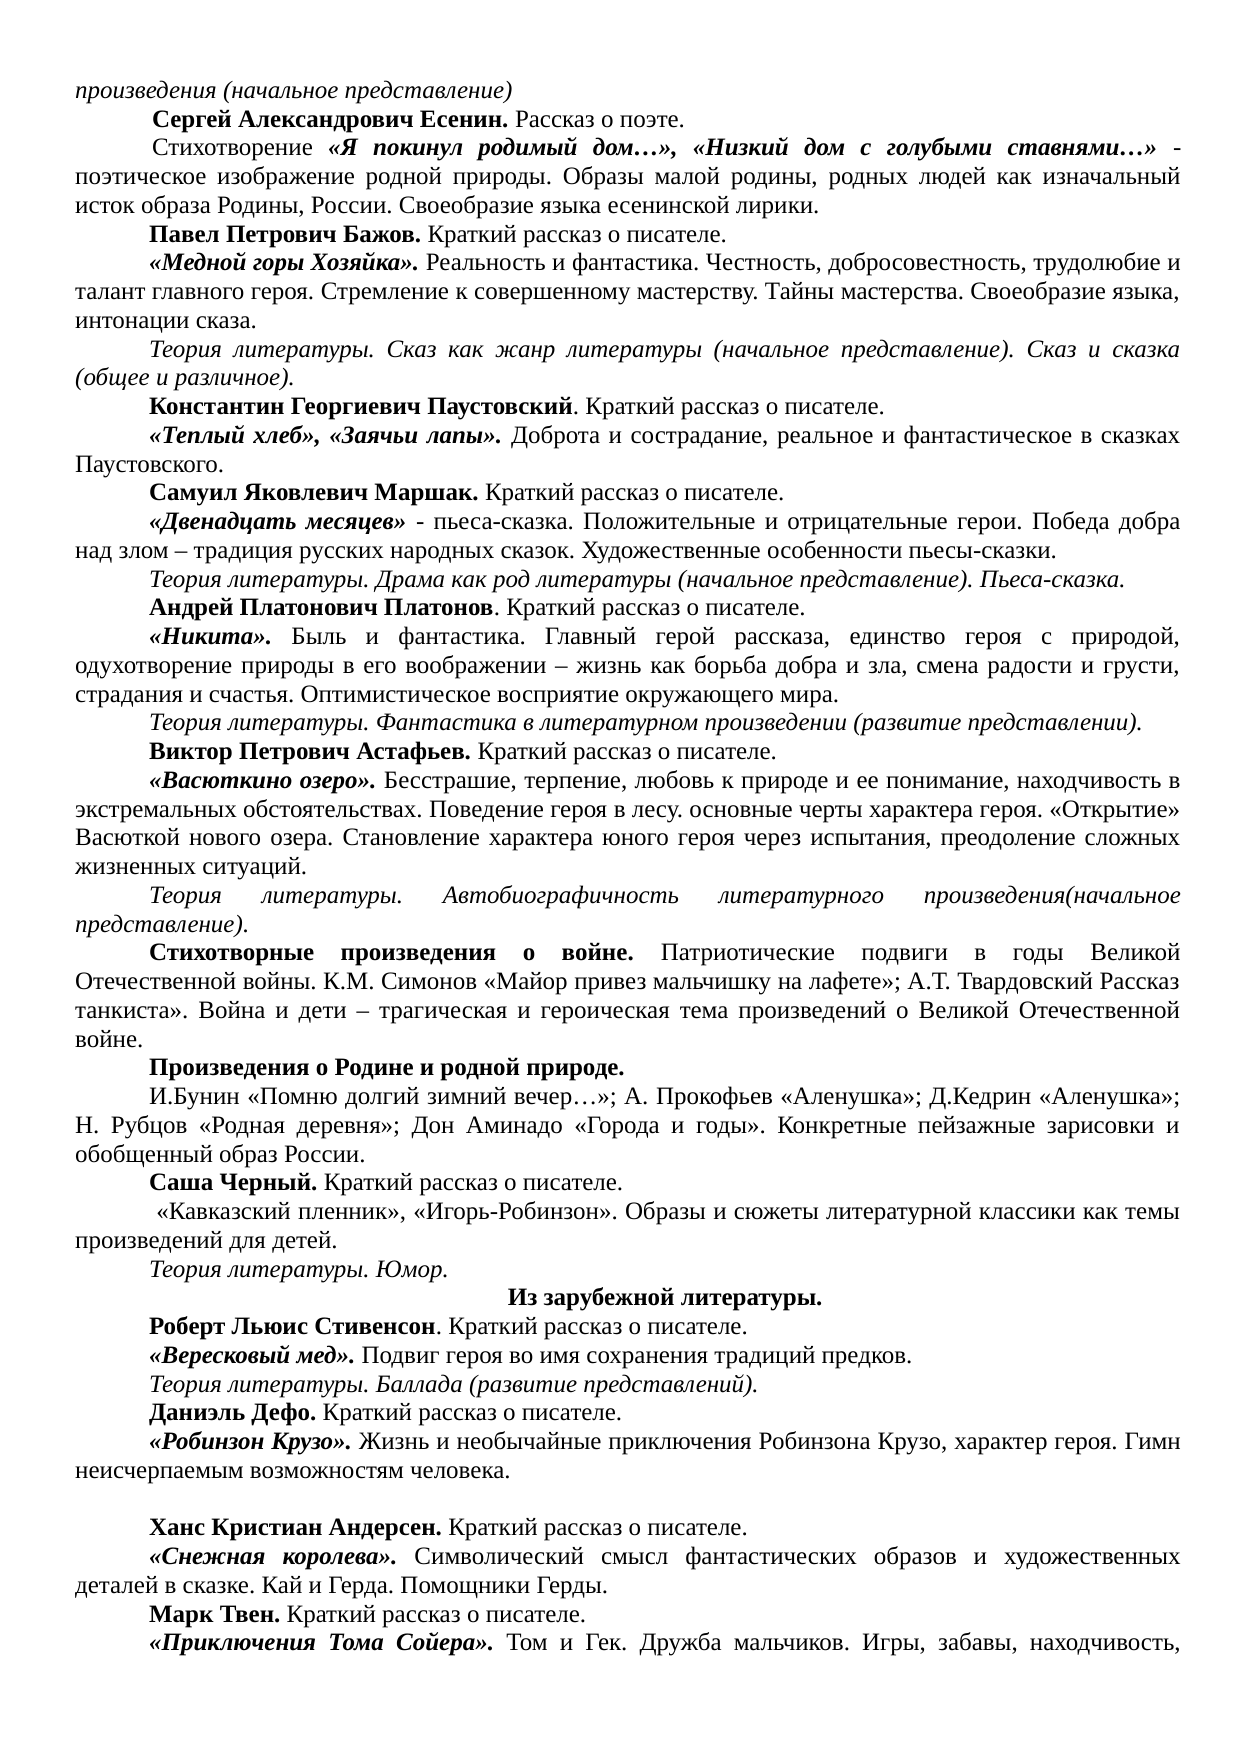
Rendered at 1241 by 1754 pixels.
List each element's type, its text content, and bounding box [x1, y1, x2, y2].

text Павел Петрович Бажов. Краткий рассказ о писателе. [75, 219, 1181, 247]
text Марк Твен. Краткий рассказ о писателе. [75, 1599, 1181, 1627]
text Теория литературы. Драма как род литературы (начальное представление). Пьеса-сказка. [75, 564, 1181, 592]
text «Кавказский пленник», «Игорь-Робинзон». Образы и сюжеты литературной классики как темы произведений для детей. [75, 1196, 1181, 1254]
text «Снежная королева». Символический смысл фантастических образов и художественных деталей в сказке. Кай и Герда. Помощники Герды. [75, 1541, 1181, 1599]
text Теория литературы. Фантастика в литературном произведении (развитие представлении). [75, 707, 1181, 736]
text Роберт Льюис Стивенсон. Краткий рассказ о писателе. [75, 1311, 1181, 1340]
text Теория литературы. Сказ как жанр литературы (начальное представление). Сказ и сказка (общее и различное). [75, 334, 1181, 391]
text Из зарубежной литературы. [75, 1282, 1181, 1311]
text Андрей Платонович Платонов. Краткий рассказ о писателе. [75, 592, 1181, 621]
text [75, 75, 1181, 104]
text Стихотворные произведения о войне. Патриотические подвиги в годы Великой Отечественной войны. К.М. Симонов «Майор привез мальчишку на лафете»; А.Т. Твардовский Рассказ танкиста». Война и дети – трагическая и героическая тема произведений о Великой Отечественной войне. [75, 937, 1181, 1052]
text И.Бунин «Помню долгий зимний вечер…»; А. Прокофьев «Аленушка»; Д.Кедрин «Аленушка»; Н. Рубцов «Родная деревня»; Дон Аминадо «Города и годы». Конкретные пейзажные зарисовки и обобщенный образ России. [75, 1081, 1181, 1167]
text «Медной горы Хозяйка». Реальность и фантастика. Честность, добросовестность, трудолюбие и талант главного героя. Стремление к совершенному мастерству. Тайны мастерства. Своеобразие языка, интонации сказа. [75, 247, 1181, 334]
text Ханс Кристиан Андерсен. Краткий рассказ о писателе. [75, 1512, 1181, 1541]
text Самуил Яковлевич Маршак. Краткий рассказ о писателе. [75, 477, 1181, 506]
text «Двенадцать месяцев» - пьеса-сказка. Положительные и отрицательные герои. Победа добра над злом – традиция русских народных сказок. Художественные особенности пьесы-сказки. [75, 506, 1181, 564]
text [75, 1627, 1181, 1656]
text «Никита». Быль и фантастика. Главный герой рассказа, единство героя с природой, одухотворение природы в его воображении – жизнь как борьба добра и зла, смена радости и грусти, страдания и счастья. Оптимистическое восприятие окружающего мира. [75, 621, 1181, 707]
text Произведения о Родине и родной природе. [75, 1052, 1181, 1081]
text Теория литературы. Юмор. [75, 1254, 1181, 1282]
text Теория литературы. Автобиографичность литературного произведения(начальное представление). [75, 880, 1181, 937]
text «Васюткино озеро». Бесстрашие, терпение, любовь к природе и ее понимание, находчивость в экстремальных обстоятельствах. Поведение героя в лесу. основные черты характера героя. «Открытие» Васюткой нового озера. Становление характера юного героя через испытания, преодоление сложных жизненных ситуаций. [75, 765, 1181, 880]
text Саша Черный. Краткий рассказ о писателе. [75, 1167, 1181, 1196]
text Даниэль Дефо. Краткий рассказ о писателе. [75, 1397, 1181, 1426]
text Константин Георгиевич Паустовский. Краткий рассказ о писателе. [75, 391, 1181, 420]
text Теория литературы. Баллада (развитие представлений). [75, 1369, 1181, 1397]
text «Вересковый мед». Подвиг героя во имя сохранения традиций предков. [75, 1340, 1181, 1369]
text «Робинзон Крузо». Жизнь и необычайные приключения Робинзона Крузо, характер героя. Гимн неисчерпаемым возможностям человека. [75, 1426, 1181, 1484]
text Виктор Петрович Астафьев. Краткий рассказ о писателе. [75, 736, 1181, 765]
text Стихотворение «Я покинул родимый дом…», «Низкий дом с голубыми ставнями…» - поэтическое изображение родной природы. Образы малой родины, родных людей как изначальный исток образа Родины, России. Своеобразие языка есенинской лирики. [75, 132, 1181, 219]
text «Теплый хлеб», «Заячьи лапы». Доброта и сострадание, реальное и фантастическое в сказках Паустовского. [75, 420, 1181, 477]
text Сергей Александрович Есенин. Рассказ о поэте. [75, 104, 1181, 132]
